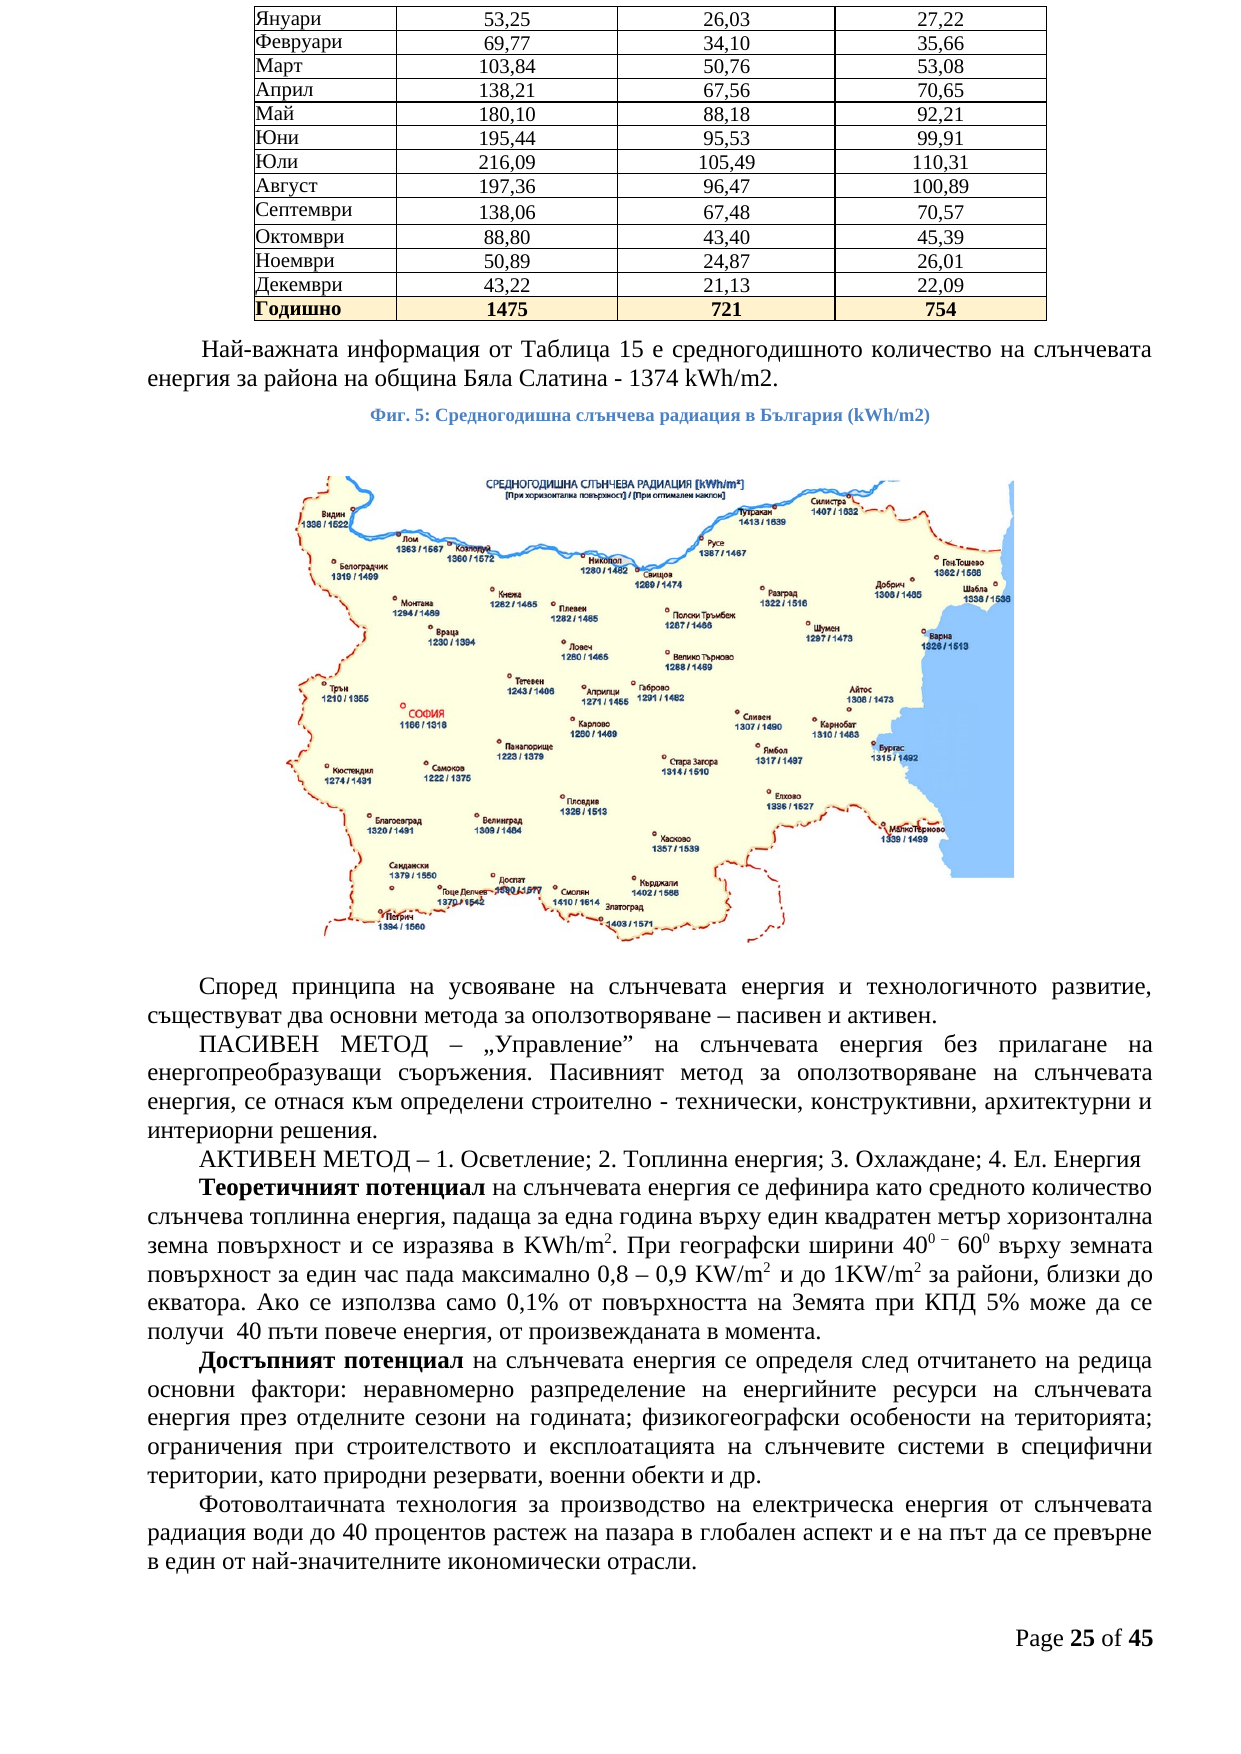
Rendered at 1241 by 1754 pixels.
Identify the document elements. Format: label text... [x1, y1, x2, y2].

table_cell 34,10 [618, 31, 834, 53]
table_cell 45,39 [836, 225, 1046, 248]
text Достъпният потенциал на слънчевата енергия се определя след отчитането на редица основни фактори: неравномерно разпределение на енергийните ресурси на слънчевата енергия през отделните сезони на годината; физикогеографски особености на територията; ограничения при строителството и експлоатацията на слънчевите системи в специфични територии, като природни резервати, военни обекти и др. [147, 1345, 1153, 1489]
table_cell 100,89 [836, 174, 1046, 197]
table_cell Януари [255, 7, 396, 29]
table_cell 99,91 [836, 126, 1046, 149]
picture [286, 476, 1015, 943]
text Теоретичният потенциал на слънчевата енергия се дефинира като средното количество слънчева топлинна енергия, падаща за една година върху един квадратен метър хоризонтална земна повърхност и се изразява в KWh/m2. При географски ширини 400 – 600 върху земната повърхност за един час пада максимално 0,8 – 0,9 KW/m2 и до 1KW/m2 за райони, близки до екватора. Ако се използва само 0,1% от повърхността на Земята при КПД 5% може да се получи 40 пъти повече енергия, от произвежданата в момента. [147, 1172, 1153, 1345]
text Според принципа на усвояване на слънчевата енергия и технологичното развитие, съществуват два основни метода за оползотворяване – пасивен и активен. [147, 971, 1153, 1029]
table_cell Септември [255, 198, 396, 224]
table_cell 26,03 [618, 7, 834, 29]
text Най-важната информация от Таблица 15 е средногодишното количество на слънчевата енергия за района на община Бяла Слатина - 1374 kWh/m2. [147, 334, 1153, 391]
table_cell Декември [255, 273, 396, 296]
table_cell 216,09 [397, 150, 617, 173]
table_cell 95,53 [618, 126, 834, 149]
table_cell 105,49 [618, 150, 834, 173]
table_cell 43,40 [618, 225, 834, 248]
table_cell 50,76 [618, 55, 834, 77]
table_cell 721 [618, 297, 834, 320]
table_cell 195,44 [397, 126, 617, 149]
table_cell 88,80 [397, 225, 617, 248]
table_cell 1475 [397, 297, 617, 320]
table_cell 21,13 [618, 273, 834, 296]
text Фотоволтаичната технология за производство на електрическа енергия от слънчевата радиация води до 40 процентов растеж на пазара в глобален аспект и е на път да се превърне в един от най-значителните икономически отрасли. [147, 1489, 1153, 1575]
text Фиг. 5: Средногодишна слънчева радиация в България (kWh/m2) [147, 404, 1153, 426]
table_cell 53,25 [397, 7, 617, 29]
table_cell 197,36 [397, 174, 617, 197]
table_cell Октомври [255, 225, 396, 248]
table_cell 27,22 [836, 7, 1046, 29]
table_cell 50,89 [397, 249, 617, 272]
table_cell 26,01 [836, 249, 1046, 272]
table_cell Ноември [255, 249, 396, 272]
table_cell Годишно [255, 297, 396, 320]
table_cell 754 [836, 297, 1046, 320]
table_cell Юли [255, 150, 396, 173]
table_cell 53,08 [836, 55, 1046, 77]
table_cell 70,57 [836, 198, 1046, 224]
table_cell Март [255, 55, 396, 77]
table_cell 69,77 [397, 31, 617, 53]
table_cell 70,65 [836, 79, 1046, 101]
table_cell 138,21 [397, 79, 617, 101]
table_cell 67,48 [618, 198, 834, 224]
text Пасивен метод – „Управление” на слънчевата енергия без прилагане на енергопреобразуващи съоръжения. Пасивният метод за оползотворяване на слънчевата енергия, се отнася към определени строително - технически, конструктивни, архитектурни и интериорни решения. [147, 1029, 1153, 1144]
table_cell 103,84 [397, 55, 617, 77]
table_cell 88,18 [618, 103, 834, 125]
table_cell 180,10 [397, 103, 617, 125]
table_cell 138,06 [397, 198, 617, 224]
table_cell 35,66 [836, 31, 1046, 53]
table_cell 24,87 [618, 249, 834, 272]
table_cell 67,56 [618, 79, 834, 101]
table_cell 96,47 [618, 174, 834, 197]
table_cell 92,21 [836, 103, 1046, 125]
table_cell Февруари [255, 31, 396, 53]
table_cell Юни [255, 126, 396, 149]
table_cell 22,09 [836, 273, 1046, 296]
table_cell Август [255, 174, 396, 197]
table_cell 43,22 [397, 273, 617, 296]
table_cell Април [255, 79, 396, 101]
table_cell Май [255, 103, 396, 125]
text АКТИВЕН МЕТОД – 1. Осветление; 2. Топлинна енергия; 3. Охлаждане; 4. Ел. Енергия [147, 1144, 1153, 1172]
table_cell 110,31 [836, 150, 1046, 173]
